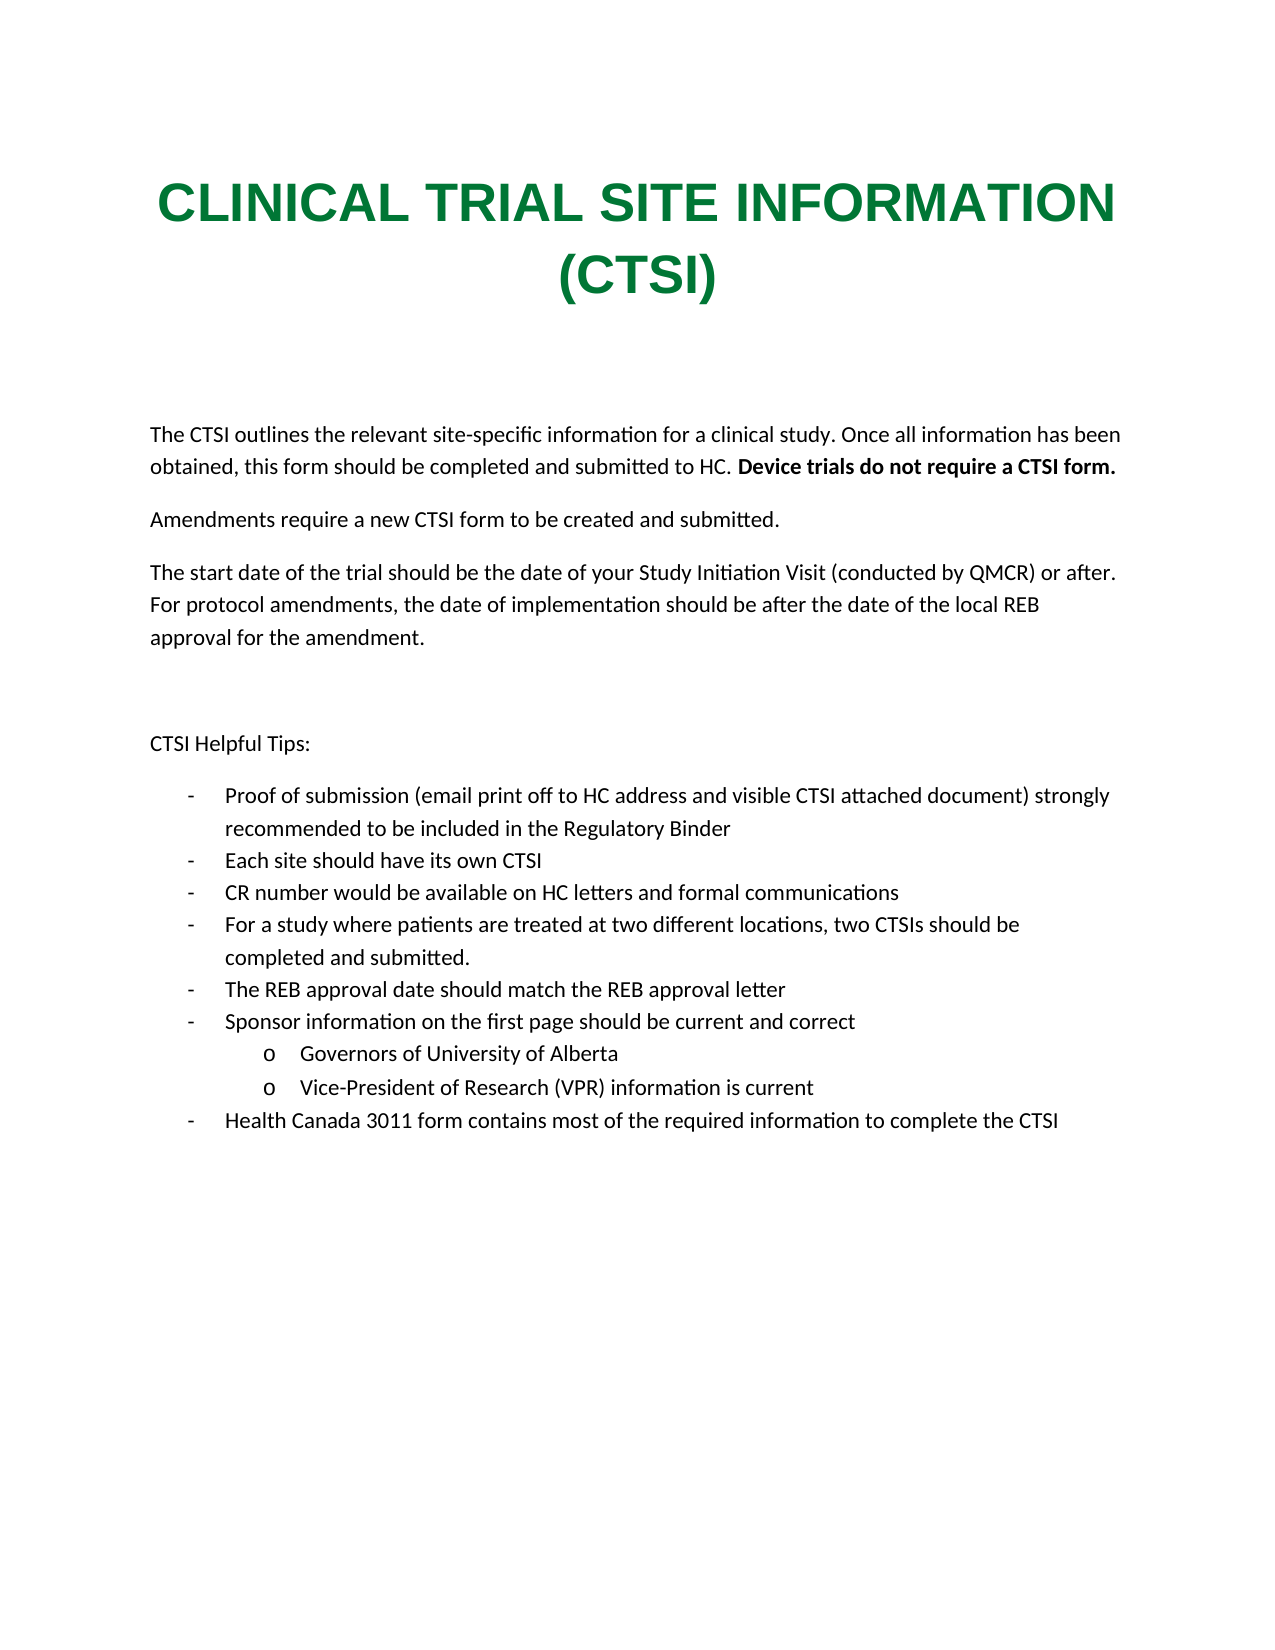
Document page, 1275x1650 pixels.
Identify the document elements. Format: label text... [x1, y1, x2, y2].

text Amendments require a new CTSI form to be created and submitted. [150, 505, 1125, 533]
list Each site should have its own CTSI [187, 846, 1125, 874]
text The start date of the trial should be the date of your Study Initiation Visit (conducted by QMCR) or after. For protocol amendments, the date of implementation should be after the date of the local REB approval for the amendment. [150, 558, 1125, 651]
text The CTSI outlines the relevant site-specific information for a clinical study. Once all information has been obtained, this form should be completed and submitted to HC. Device trials do not require a CTSI form. [150, 420, 1125, 480]
list Health Canada 3011 form contains most of the required information to complete the CTSI [187, 1106, 1125, 1134]
text CTSI Helpful Tips: [150, 729, 1125, 757]
subtitle CLINICAL TRIAL SITE INFORMATION (CTSI) [150, 171, 1125, 305]
list Proof of submission (email print off to HC address and visible CTSI attached document) strongly recommended to be included in the Regulatory Binder [187, 782, 1125, 842]
list Governors of University of Alberta [262, 1039, 1125, 1068]
list The REB approval date should match the REB approval letter [187, 975, 1125, 1003]
list For a study where patients are treated at two different locations, two CTSIs should be completed and submitted. [187, 910, 1125, 971]
list Sponsor information on the first page should be current and correct [187, 1007, 1125, 1035]
list Vice-President of Research (VPR) information is current [262, 1073, 1125, 1102]
list CR number would be available on HC letters and formal communications [187, 878, 1125, 906]
